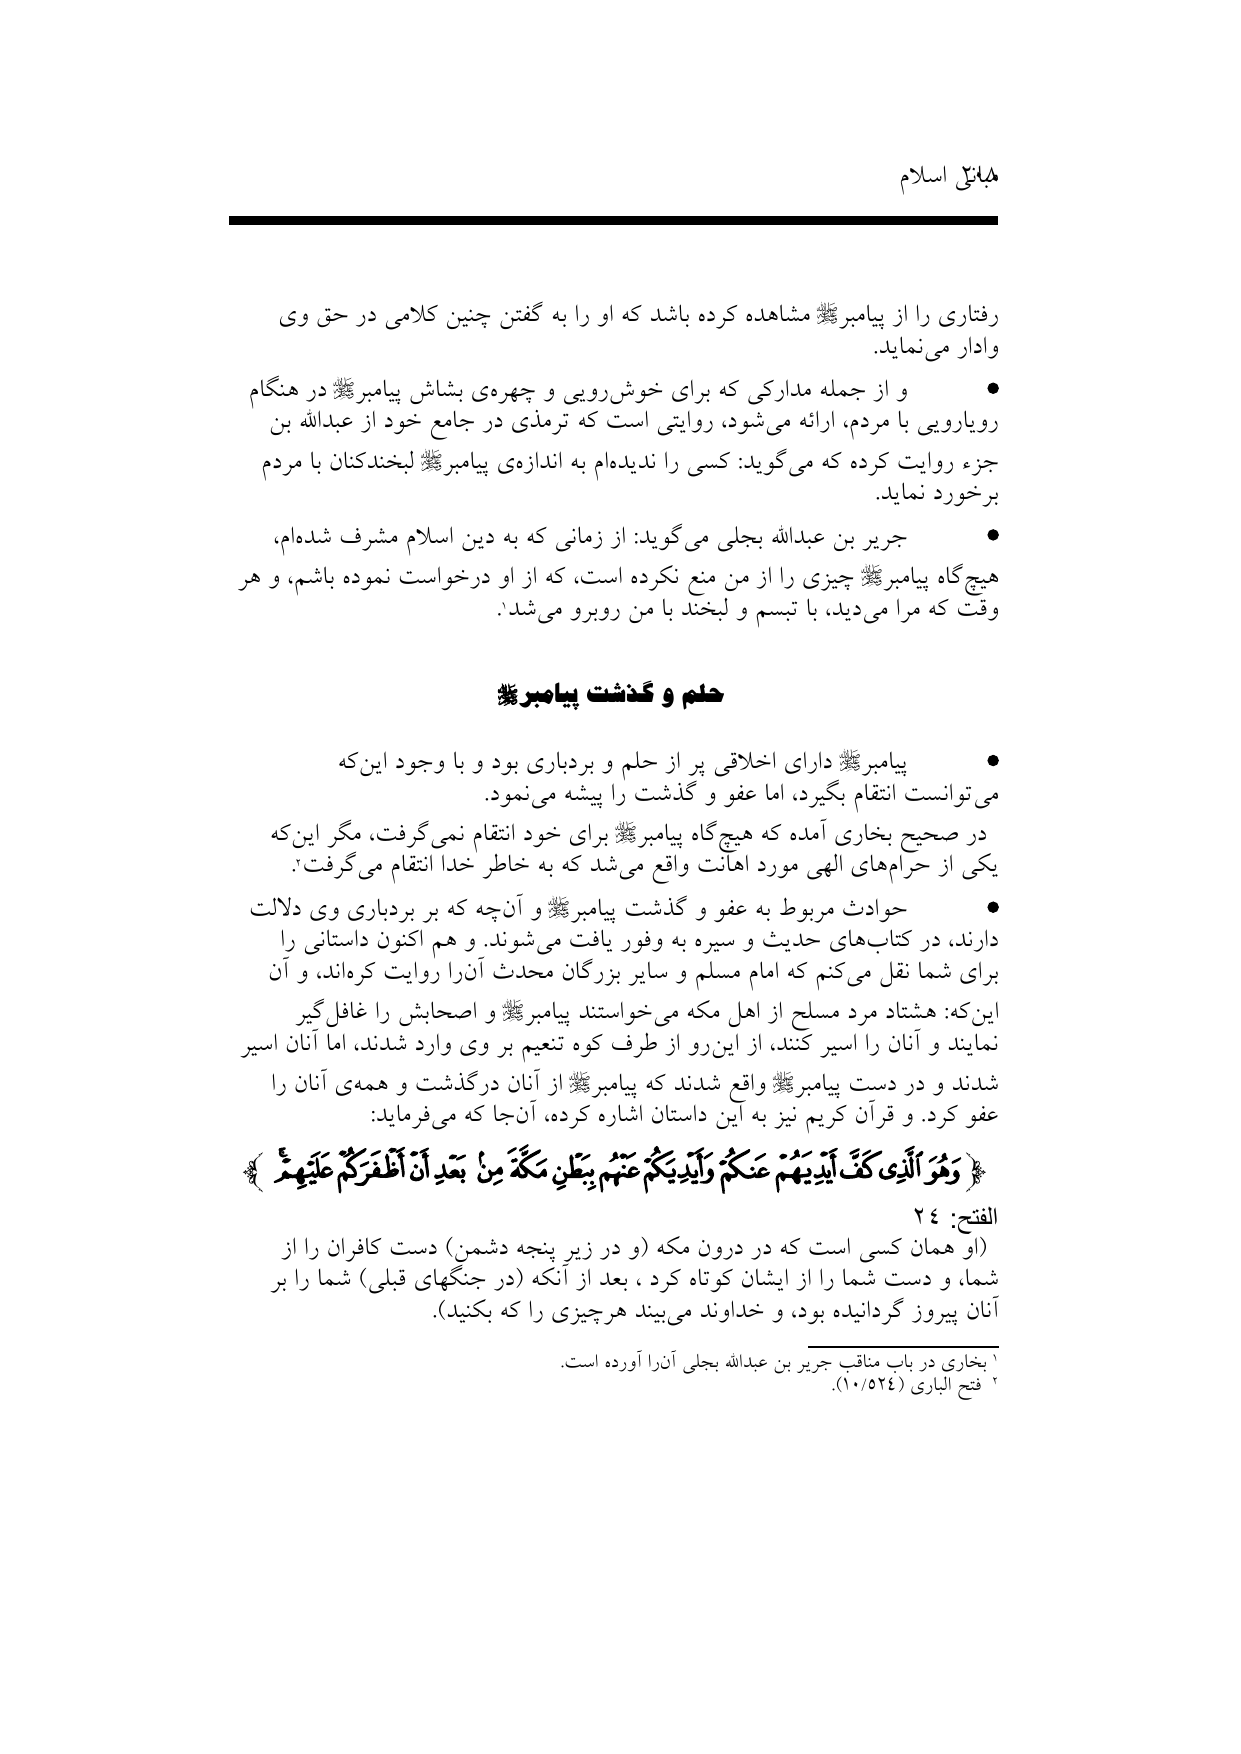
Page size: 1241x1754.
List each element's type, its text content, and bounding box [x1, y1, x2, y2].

list جریر بن عبدالله‌ بجلی می‌گوید: از زمانی که‌ به‌ دین اسلام مشرف شده‌ام، هیچ‌گاه پیامبر چیزی را از من منع نکرده‌ است، که‌ از او درخواست نموده‌ باشم، و هر وقت که‌ مرا می‌دید، با تبسم و لبخند با من روبرو می‌شد. [236, 514, 998, 627]
subtitle حلم و گذشت پیامبر [236, 678, 998, 710]
text در صحیح بخاری آمده‌ که‌ هیچ‌گاه پیامبر برای خود انتقام نمی‌گرفت، مگر این‌که‌ یکی از حرام‌های الهی مورد اهانت واقع می‌شد که‌ به‌ خاطر خدا انتقام می‌گرفت. [236, 814, 998, 884]
list حوادث مربوط به‌ عفو و گذشت پیامبر و آن‌چه‌ که‌ بر بردباری وی دلالت دارند، در کتاب‌های حدیث و سیره‌ به‌ وفور یافت می‌شوند. و هم اکنون داستانی را برای شما نقل می‌کنم که‌ امام مسلم و سایر بزرگان محدث آن‌را روایت کره‌اند، و آن این‌که‌: هشتاد مرد مسلح از اهل مکه‌ می‌خواستند پیامبر و اصحابش را غافل‌گیر نمایند و آنان را اسیر کنند، از این‌رو از طرف کوه تنعیم بر وی وارد شدند، اما آنان اسیر شدند و در دست پیامبر واقع شدند که‌ پیامبر از آنان درگذشت و همه‌ی آنان را عفو کرد. و قرآن کریم نیز به‌ این داستان اشاره‌ کرده‌، آن‌جا که‌ می‌فرماید: [236, 886, 998, 1133]
list و از جمله‌ مدارکی که‌ برای خوش‌رویی و چهره‌ی بشاش پیامبر در هنگام رویارویی با مردم، ارائه‌ می‌شود، روایتی است که‌ ترمذی در جامع خود از عبدالله‌ بن جزء روایت کرده‌ که‌ می‌گوید: کسی را ندیده‌ام به‌ اندازه‌ی پیامبر لبخندکنان با مردم برخورد نماید. [236, 367, 998, 511]
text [236, 295, 998, 365]
list پیامبر دارای اخلاقی پر از حلم و بردباری بود و با وجود این‌که‌ می‌توانست انتقام بگیرد، اما عفو و گذشت را پیشه‌ می‌نمود. [236, 739, 998, 812]
text ﭽ ﭑ ﭒ ﭓﭔ ﭕ ﭖ ﭗ ﭘ ﭙ ﭚ ﭛ ﭜ ﭝ ﭞﭟ ﭼ الفتح: ٢٤ [236, 1136, 998, 1234]
text (او همان كسي است كه در درون مكه (و در زير پنجه دشمن) دست كافران را از شما، و دست شما را از ايشان كوتاه كرد ، بعد از آنكه (در جنگهاي قبلي) شما را بر آنان پيروز گردانيده بود، و خداوند مي‌بيند هرچيزي را كه بكنيد). [236, 1237, 998, 1329]
